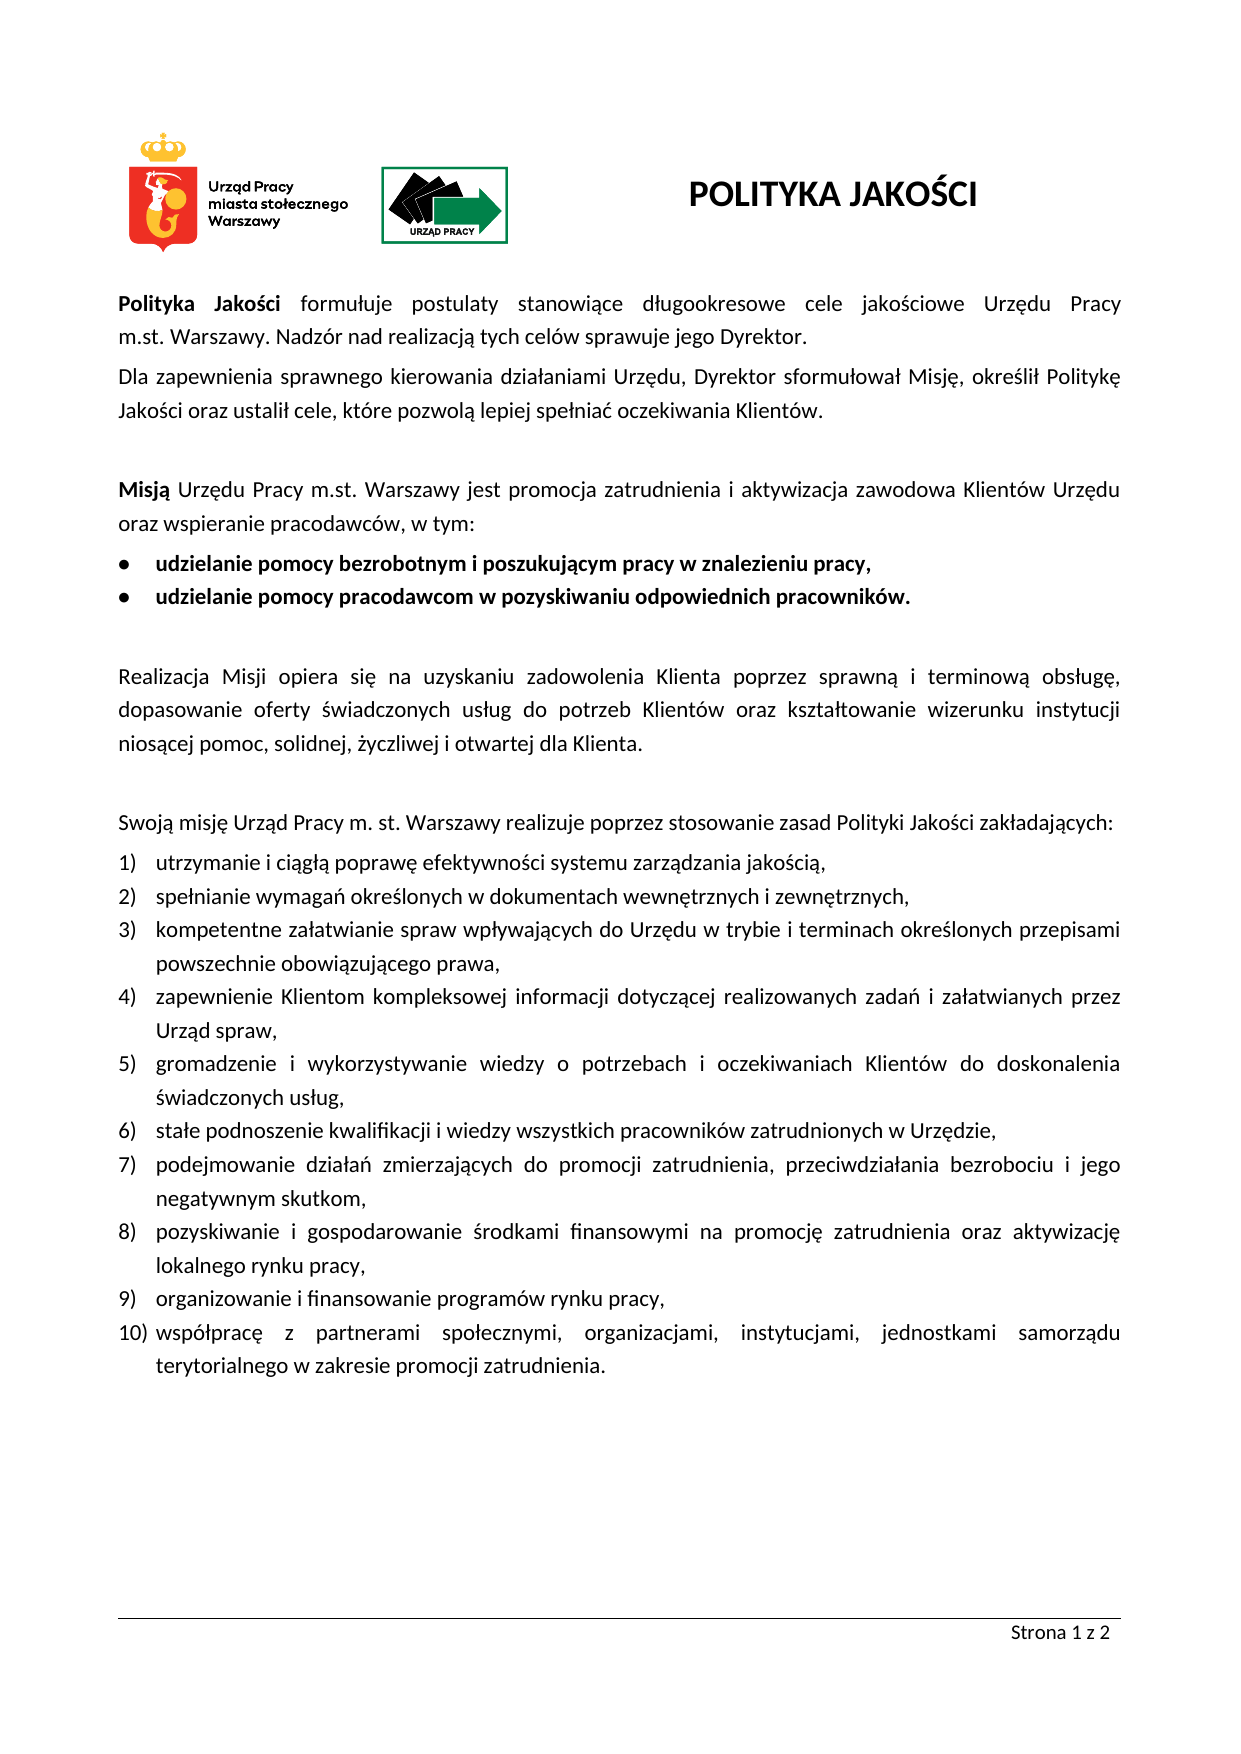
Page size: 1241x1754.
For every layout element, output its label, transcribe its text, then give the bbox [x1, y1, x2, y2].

list pozyskiwanie i gospodarowanie środkami finansowymi na promocję zatrudnienia oraz aktywizację lokalnego rynku pracy, [118, 1217, 1122, 1279]
text Realizacja Misji opiera się na uzyskaniu zadowolenia Klienta poprzez sprawną i terminową obsługę, dopasowanie oferty świadczonych usług do potrzeb Klientów oraz kształtowanie wizerunku instytucji niosącej pomoc, solidnej, życzliwej i otwartej dla Klienta. [118, 662, 1122, 757]
text Misją Urzędu Pracy m.st. Warszawy jest promocja zatrudnienia i aktywizacja zawodowa Klientów Urzędu oraz wspieranie pracodawców, w tym: [118, 475, 1122, 537]
list udzielanie pomocy bezrobotnym i poszukującym pracy w znalezieniu pracy, [118, 549, 1122, 577]
text Swoją misję Urząd Pracy m. st. Warszawy realizuje poprzez stosowanie zasad Polityki Jakości zakładających: [118, 808, 1122, 836]
list udzielanie pomocy pracodawcom w pozyskiwaniu odpowiednich pracowników. [118, 582, 1122, 610]
list współpracę z partnerami społecznymi, organizacjami, instytucjami, jednostkami samorządu terytorialnego w zakresie promocji zatrudnienia. [118, 1318, 1122, 1379]
list podejmowanie działań zmierzających do promocji zatrudnienia, przeciwdziałania bezrobociu i jego negatywnym skutkom, [118, 1150, 1122, 1212]
list kompetentne załatwianie spraw wpływających do Urzędu w trybie i terminach określonych przepisami powszechnie obowiązującego prawa, [118, 915, 1122, 977]
text Dla zapewnienia sprawnego kierowania działaniami Urzędu, Dyrektor sformułował Misję, określił Politykę Jakości oraz ustalił cele, które pozwolą lepiej spełniać oczekiwania Klientów. [118, 362, 1122, 424]
list utrzymanie i ciągłą poprawę efektywności systemu zarządzania jakością, [118, 848, 1122, 876]
text Polityka Jakości formułuje postulaty stanowiące długookresowe cele jakościowe Urzędu Pracy m.st. Warszawy. Nadzór nad realizacją tych celów sprawuje jego Dyrektor. [118, 289, 1122, 350]
list spełnianie wymagań określonych w dokumentach wewnętrznych i zewnętrznych, [118, 882, 1122, 910]
list zapewnienie Klientom kompleksowej informacji dotyczącej realizowanych zadań i załatwianych przez Urząd spraw, [118, 982, 1122, 1044]
list gromadzenie i wykorzystywanie wiedzy o potrzebach i oczekiwaniach Klientów do doskonalenia świadczonych usług, [118, 1049, 1122, 1111]
list stałe podnoszenie kwalifikacji i wiedzy wszystkich pracowników zatrudnionych w Urzędzie, [118, 1117, 1122, 1144]
list organizowanie i finansowanie programów rynku pracy, [118, 1284, 1122, 1312]
